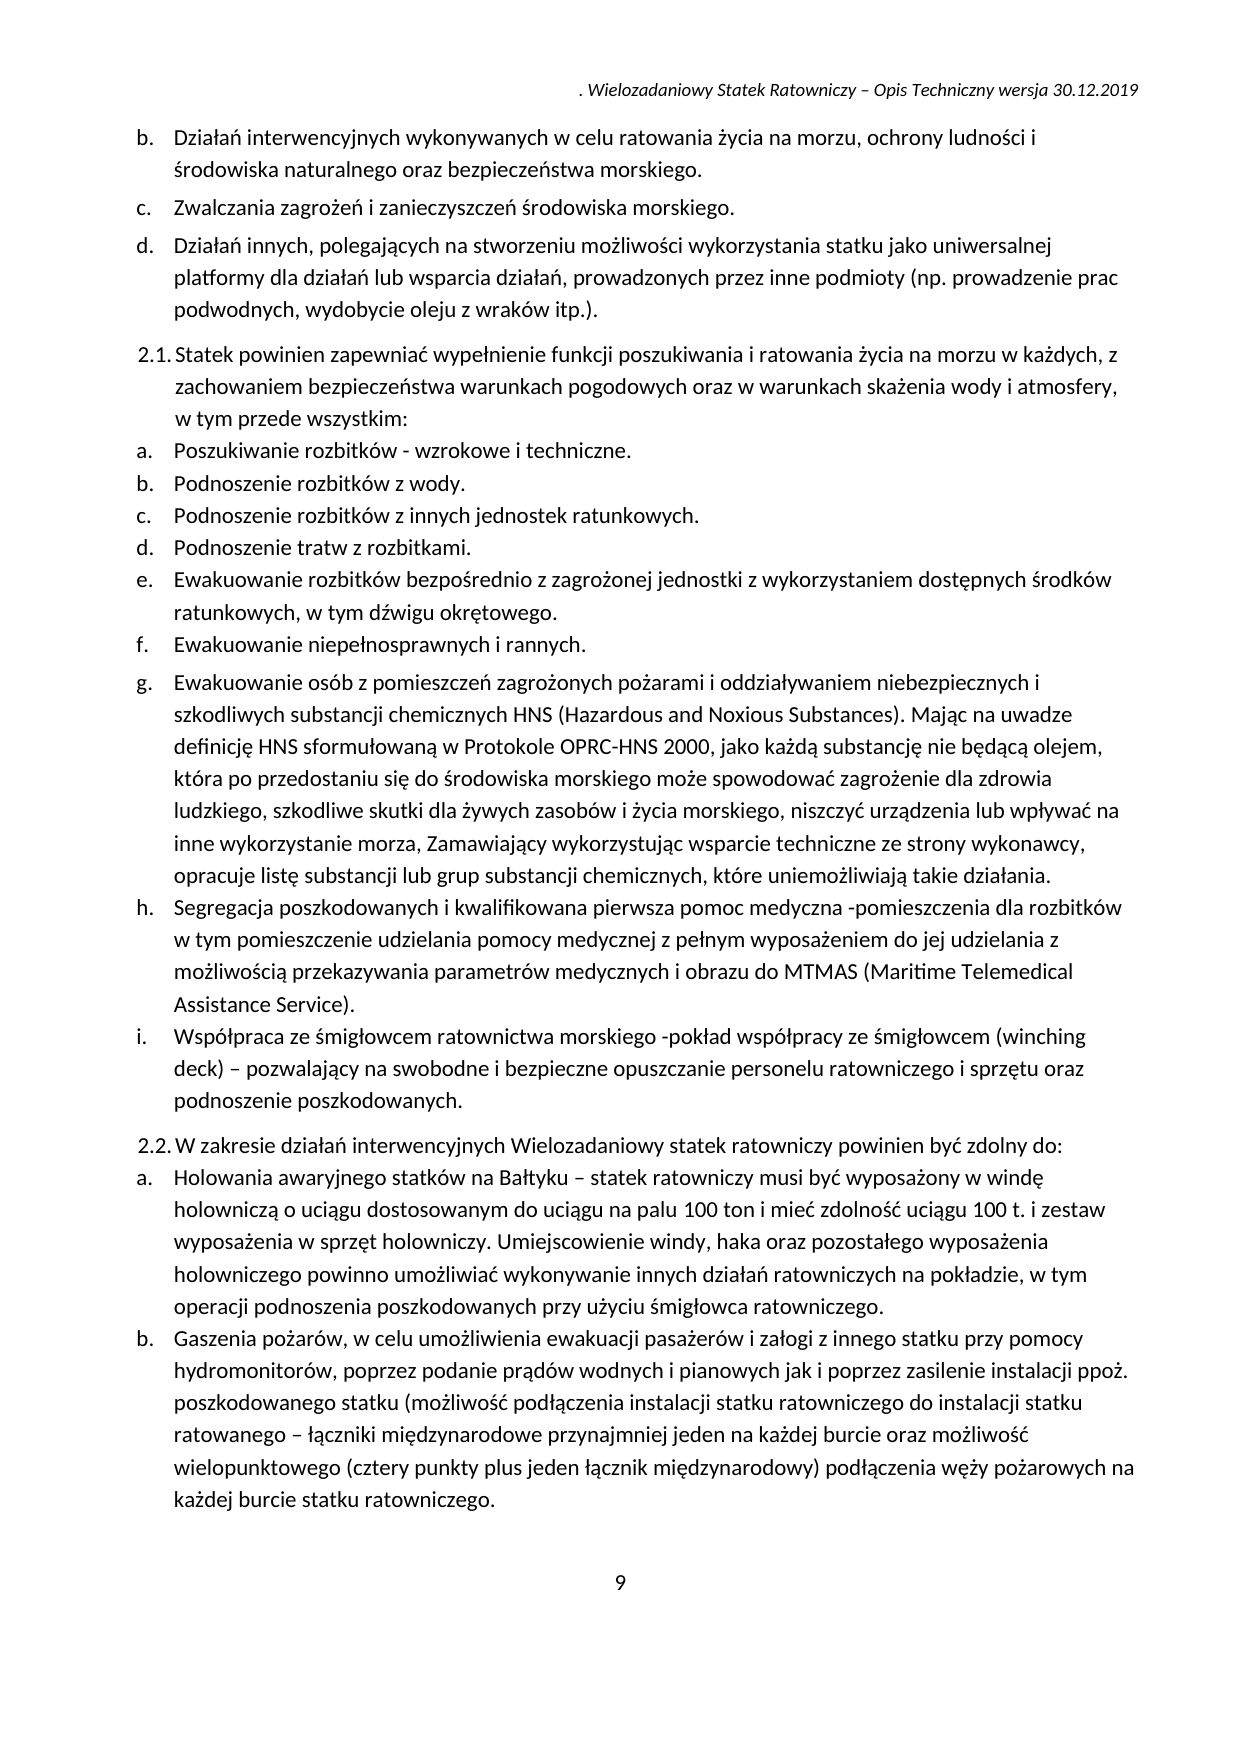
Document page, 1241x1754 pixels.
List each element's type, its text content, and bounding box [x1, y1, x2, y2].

list Ewakuowanie osób z pomieszczeń zagrożonych pożarami i oddziaływaniem niebezpiecznych i szkodliwych substancji chemicznych HNS (Hazardous and Noxious Substances). Mając na uwadze definicję HNS sformułowaną w Protokole OPRC-HNS 2000, jako każdą substancję nie będącą olejem, która po przedostaniu się do środowiska morskiego może spowodować zagrożenie dla zdrowia ludzkiego, szkodliwe skutki dla żywych zasobów i życia morskiego, niszczyć urządzenia lub wpływać na inne wykorzystanie morza, Zamawiający wykorzystując wsparcie techniczne ze strony wykonawcy, opracuje listę substancji lub grup substancji chemicznych, które uniemożliwiają takie działania. [136, 668, 1140, 889]
list Poszukiwanie rozbitków - wzrokowe i techniczne. [136, 437, 1140, 465]
list Podnoszenie rozbitków z wody. [136, 469, 1140, 497]
list Segregacja poszkodowanych i kwalifikowana pierwsza pomoc medyczna -pomieszczenia dla rozbitków w tym pomieszczenie udzielania pomocy medycznej z pełnym wyposażeniem do jej udzielania z możliwością przekazywania parametrów medycznych i obrazu do MTMAS (Maritime Telemedical Assistance Service). [136, 893, 1140, 1018]
list Działań innych, polegających na stworzeniu możliwości wykorzystania statku jako uniwersalnej platformy dla działań lub wsparcia działań, prowadzonych przez inne podmioty (np. prowadzenie prac podwodnych, wydobycie oleju z wraków itp.). [136, 231, 1140, 323]
list Działań interwencyjnych wykonywanych w celu ratowania życia na morzu, ochrony ludności i środowiska naturalnego oraz bezpieczeństwa morskiego. [136, 123, 1140, 183]
list Holowania awaryjnego statków na Bałtyku – statek ratowniczy musi być wyposażony w windę holowniczą o uciągu dostosowanym do uciągu na palu 100 ton i mieć zdolność uciągu 100 t. i zestaw wyposażenia w sprzęt holowniczy. Umiejscowienie windy, haka oraz pozostałego wyposażenia holowniczego powinno umożliwiać wykonywanie innych działań ratowniczych na pokładzie, w tym operacji podnoszenia poszkodowanych przy użyciu śmigłowca ratowniczego. [136, 1163, 1140, 1320]
list Ewakuowanie rozbitków bezpośrednio z zagrożonej jednostki z wykorzystaniem dostępnych środków ratunkowych, w tym dźwigu okrętowego. [136, 565, 1140, 626]
list Statek powinien zapewniać wypełnienie funkcji poszukiwania i ratowania życia na morzu w każdych, z zachowaniem bezpieczeństwa warunkach pogodowych oraz w warunkach skażenia wody i atmosfery, w tym przede wszystkim: [137, 340, 1140, 432]
list Ewakuowanie niepełnosprawnych i rannych. [136, 630, 1140, 658]
list Podnoszenie rozbitków z innych jednostek ratunkowych. [136, 501, 1140, 529]
list Współpraca ze śmigłowcem ratownictwa morskiego -pokład współpracy ze śmigłowcem (winching deck) – pozwalający na swobodne i bezpieczne opuszczanie personelu ratowniczego i sprzętu oraz podnoszenie poszkodowanych. [136, 1022, 1140, 1114]
list Zwalczania zagrożeń i zanieczyszczeń środowiska morskiego. [136, 193, 1140, 221]
list Gaszenia pożarów, w celu umożliwienia ewakuacji pasażerów i załogi z innego statku przy pomocy hydromonitorów, poprzez podanie prądów wodnych i pianowych jak i poprzez zasilenie instalacji ppoż. poszkodowanego statku (możliwość podłączenia instalacji statku ratowniczego do instalacji statku ratowanego – łączniki międzynarodowe przynajmniej jeden na każdej burcie oraz możliwość wielopunktowego (cztery punkty plus jeden łącznik międzynarodowy) podłączenia węży pożarowych na każdej burcie statku ratowniczego. [136, 1324, 1140, 1513]
list Podnoszenie tratw z rozbitkami. [136, 533, 1140, 561]
list W zakresie działań interwencyjnych Wielozadaniowy statek ratowniczy powinien być zdolny do: [137, 1131, 1140, 1159]
